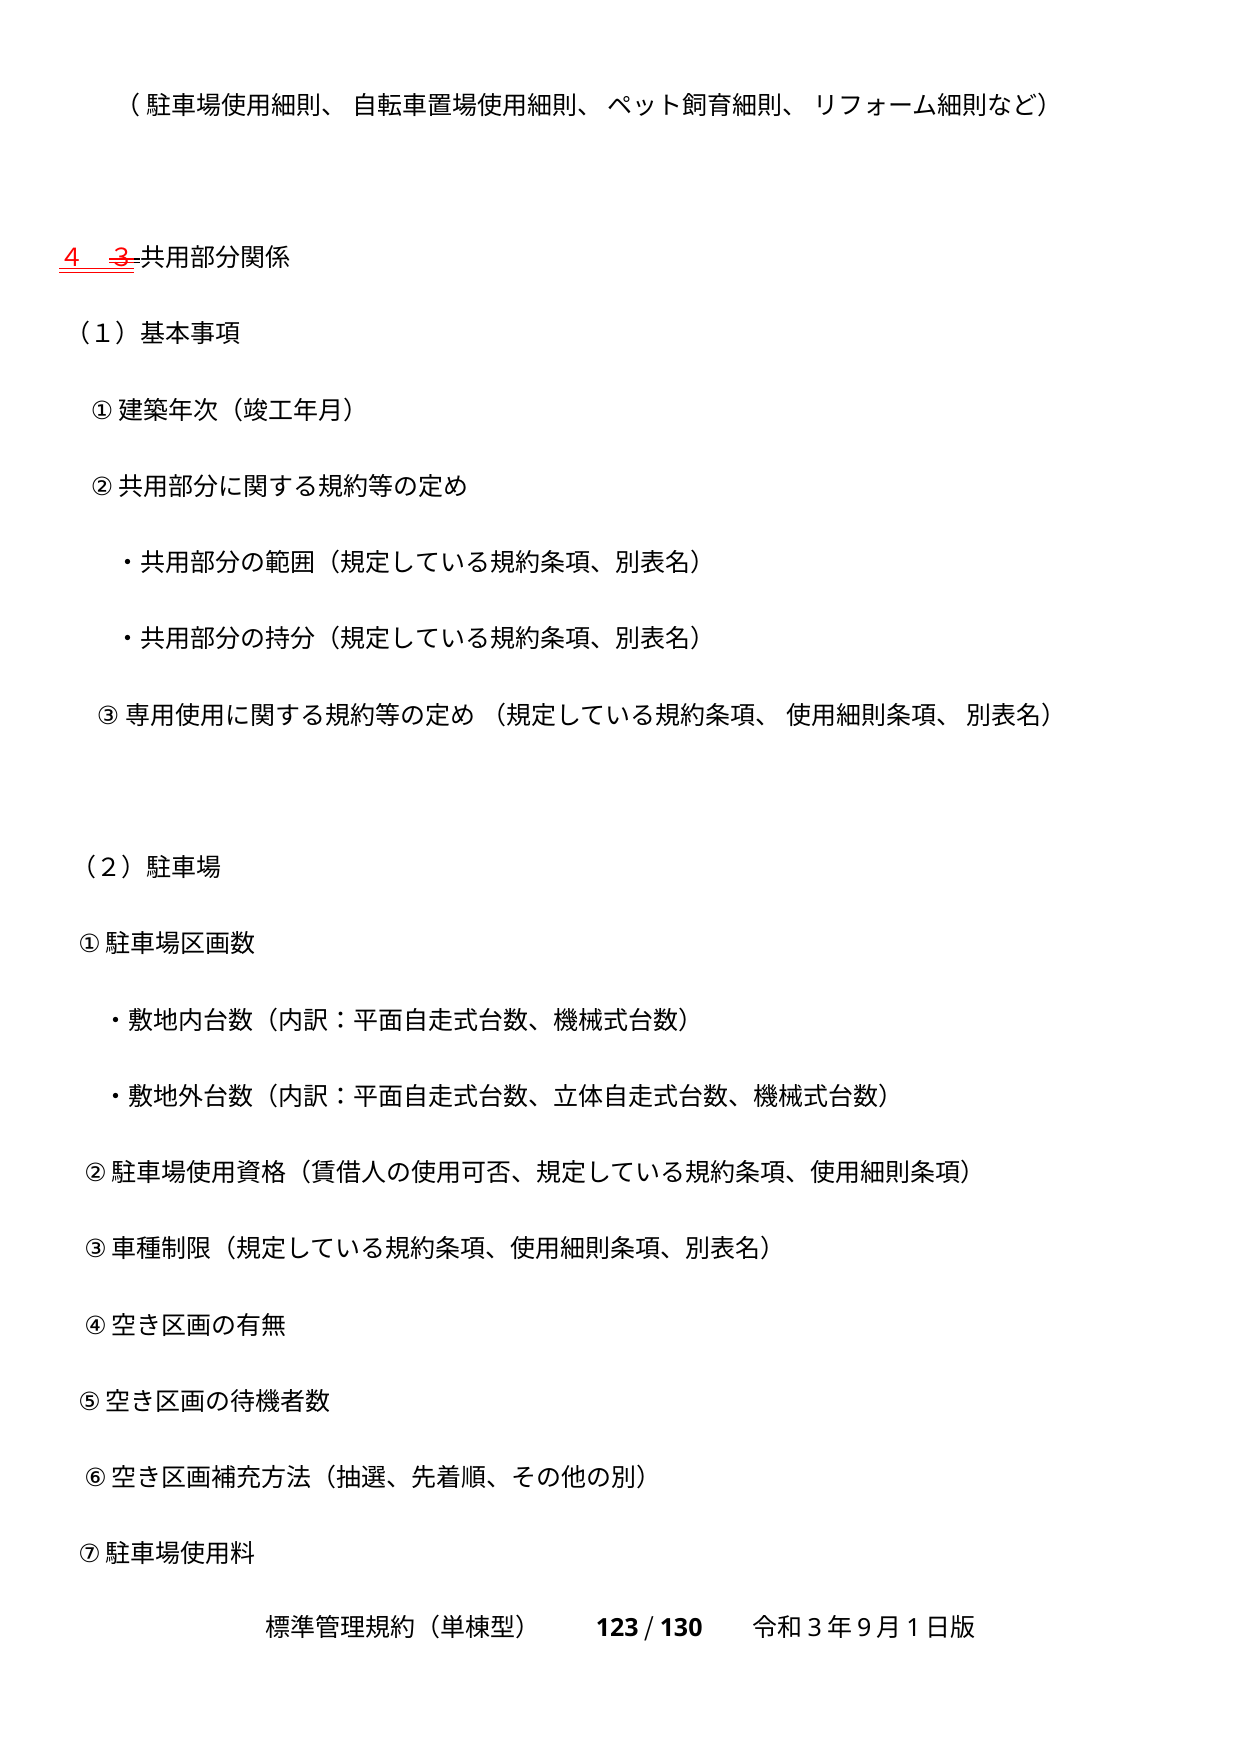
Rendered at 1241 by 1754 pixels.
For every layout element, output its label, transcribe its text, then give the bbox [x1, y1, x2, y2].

text ・敷地外台数（内訳：平面自走式台数、立体自走式台数、機械式台数） [59, 1061, 1181, 1128]
text ①駐車場区画数 [59, 908, 1181, 976]
text ③ 専用使用に関する規約等の定め （規定している規約条項、 使用細則条項、 別表名） [59, 679, 1181, 747]
text ４ ３ 共用部分関係 [59, 222, 1181, 290]
text ④空き区画の有無 [59, 1289, 1181, 1357]
text ・敷地内台数（内訳：平面自走式台数、機械式台数） [59, 984, 1181, 1052]
text ②共用部分に関する規約等の定め [59, 451, 1181, 518]
text ②駐車場使用資格（賃借人の使用可否、規定している規約条項、使用細則条項） [59, 1137, 1181, 1205]
text （２）駐車場 [59, 832, 1181, 900]
text ①建築年次（竣工年月） [59, 374, 1181, 442]
text ・共用部分の範囲（規定している規約条項、別表名） [59, 527, 1181, 595]
text ⑦駐車場使用料 [59, 1518, 1181, 1586]
text ⑤空き区画の待機者数 [59, 1366, 1181, 1433]
text ⑥空き区画補充方法（抽選、先着順、その他の別） [59, 1442, 1181, 1510]
text （１）基本事項 [59, 298, 1181, 366]
text ・共用部分の持分（規定している規約条項、別表名） [59, 603, 1181, 671]
text （ 駐車場使用細則、 自転車置場使用細則、 ペット飼育細則、 リフォーム細則など） [59, 69, 1181, 137]
text ③車種制限（規定している規約条項、使用細則条項、別表名） [59, 1213, 1181, 1281]
